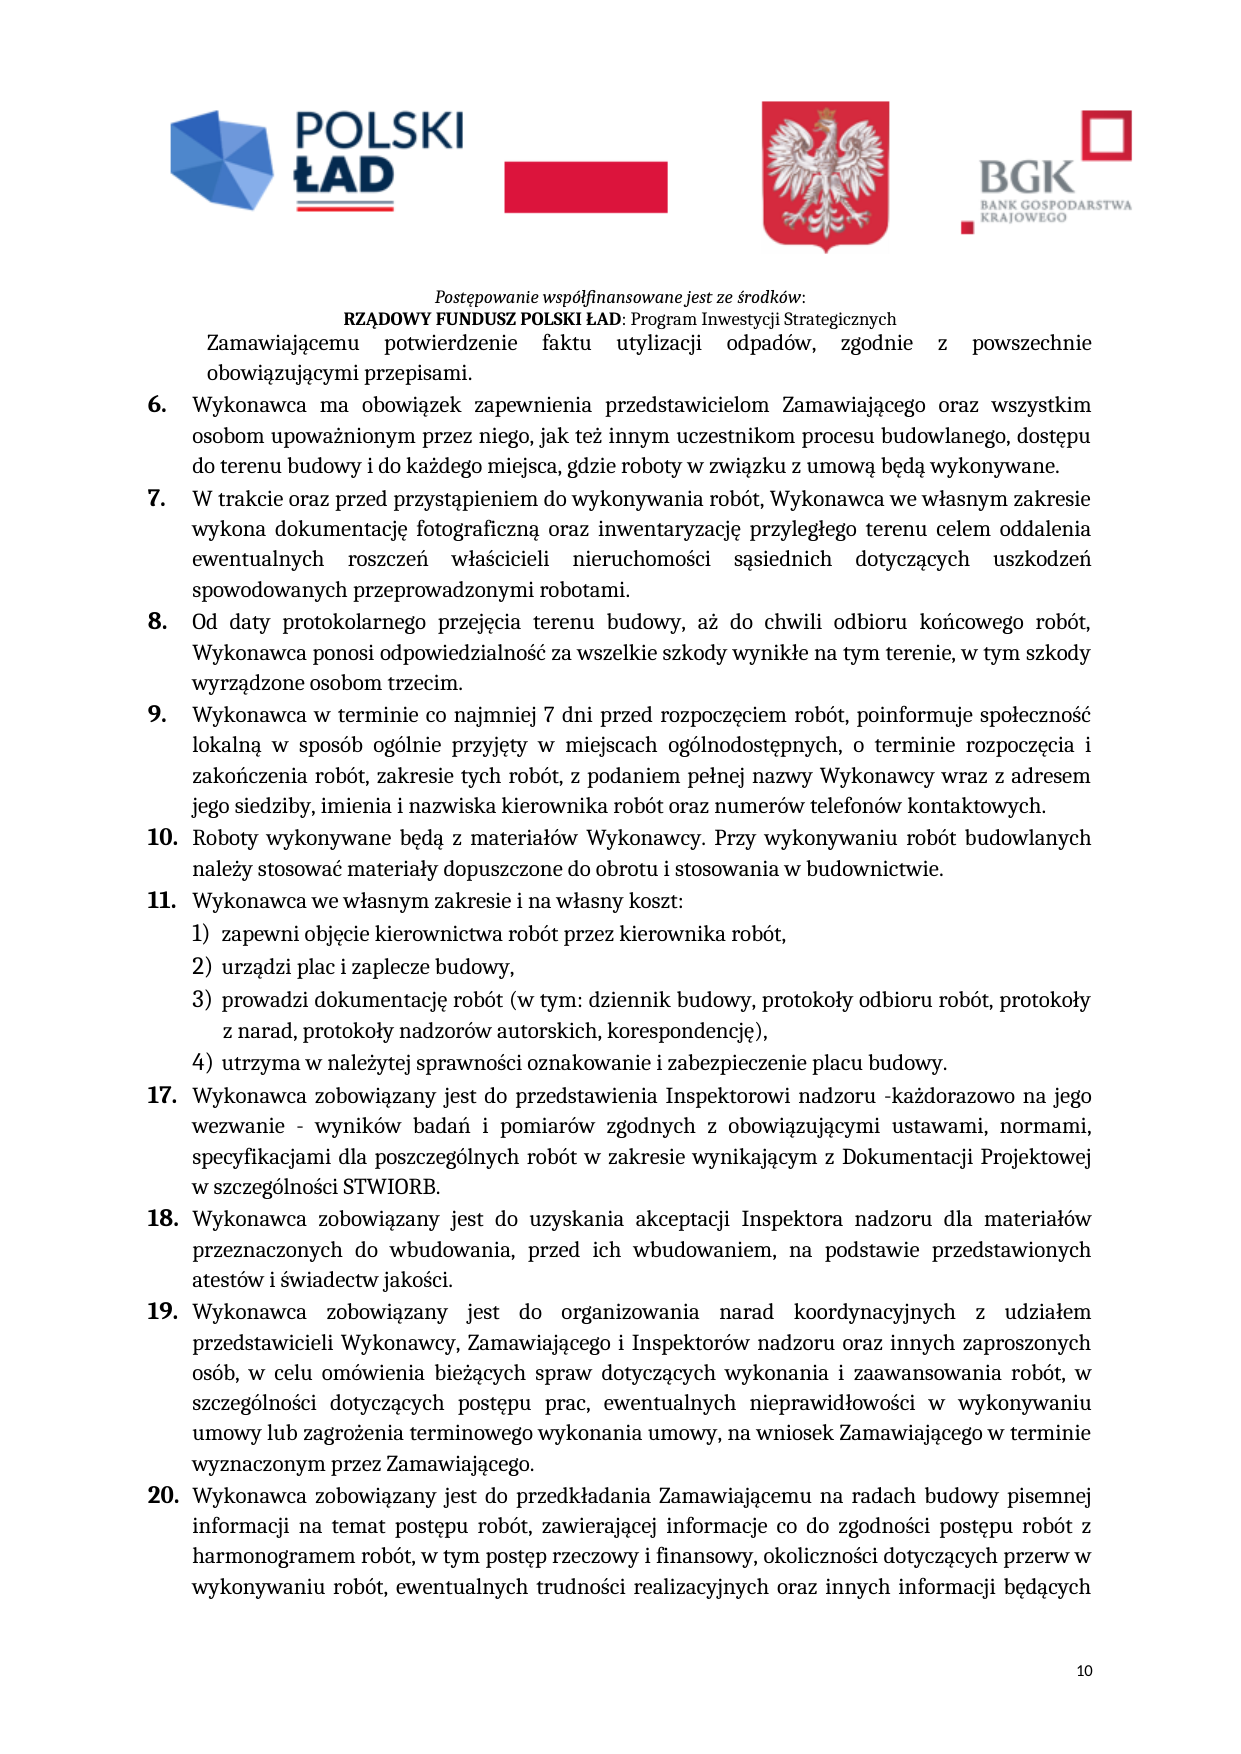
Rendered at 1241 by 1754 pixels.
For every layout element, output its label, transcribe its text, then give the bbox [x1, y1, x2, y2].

list prowadzi dokumentację robót (w tym: dziennik budowy, protokoły odbioru robót, protokoły z narad, protokoły nadzorów autorskich, korespondencję), [192, 985, 1093, 1044]
list Od daty protokolarnego przejęcia terenu budowy, aż do chwili odbioru końcowego robót, Wykonawca ponosi odpowiedzialność za wszelkie szkody wynikłe na tym terenie, w tym szkody wyrządzone osobom trzecim. [148, 607, 1093, 696]
list W trakcie oraz przed przystąpieniem do wykonywania robót, Wykonawca we własnym zakresie wykona dokumentację fotograficzną oraz inwentaryzację przyległego terenu celem oddalenia ewentualnych roszczeń właścicieli nieruchomości sąsiednich dotyczących uszkodzeń spowodowanych przeprowadzonymi robotami. [148, 483, 1093, 603]
list utrzyma w należytej sprawności oznakowanie i zabezpieczenie placu budowy. [192, 1048, 1093, 1076]
list Wykonawca ma obowiązek zapewnienia przedstawicielom Zamawiającego oraz wszystkim osobom upoważnionym przez niego, jak też innym uczestnikom procesu budowlanego, dostępu do terenu budowy i do każdego miejsca, gdzie roboty w związku z umową będą wykonywane. [148, 390, 1093, 479]
picture [147, 73, 1165, 263]
list Wykonawca zobowiązany jest do organizowania narad koordynacyjnych z udziałem przedstawicieli Wykonawcy, Zamawiającego i Inspektorów nadzoru oraz innych zaproszonych osób, w celu omówienia bieżących spraw dotyczących wykonania i zaawansowania robót, w szczególności dotyczących postępu prac, ewentualnych nieprawidłowości w wykonywaniu umowy lub zagrożenia terminowego wykonania umowy, na wniosek Zamawiającego w terminie wyznaczonym przez Zamawiającego. [148, 1297, 1093, 1477]
list Wykonawca zobowiązany jest do uzyskania akceptacji Inspektora nadzoru dla materiałów przeznaczonych do wbudowania, przed ich wbudowaniem, na podstawie przedstawionych atestów i świadectw jakości. [148, 1204, 1093, 1293]
list Wykonawca we własnym zakresie i na własny koszt: [148, 886, 1093, 914]
list Wykonawca w terminie co najmniej 7 dni przed rozpoczęciem robót, poinformuje społeczność lokalną w sposób ogólnie przyjęty w miejscach ogólnodostępnych, o terminie rozpoczęcia i zakończenia robót, zakresie tych robót, z podaniem pełnej nazwy Wykonawcy wraz z adresem jego siedziby, imienia i nazwiska kierownika robót oraz numerów telefonów kontaktowych. [148, 700, 1093, 819]
list Roboty wykonywane będą z materiałów Wykonawcy. Przy wykonywaniu robót budowlanych należy stosować materiały dopuszczone do obrotu i stosowania w budownictwie. [148, 823, 1093, 882]
list zapewni objęcie kierownictwa robót przez kierownika robót, [192, 919, 1093, 947]
list Wykonawca zobowiązany jest do przedstawienia Inspektorowi nadzoru -każdorazowo na jego wezwanie - wyników badań i pomiarów zgodnych z obowiązującymi ustawami, normami, specyfikacjami dla poszczególnych robót w zakresie wynikającym z Dokumentacji Projektowej w szczególności STWIORB. [148, 1081, 1093, 1200]
list urządzi plac i zaplecze budowy, [192, 952, 1093, 981]
